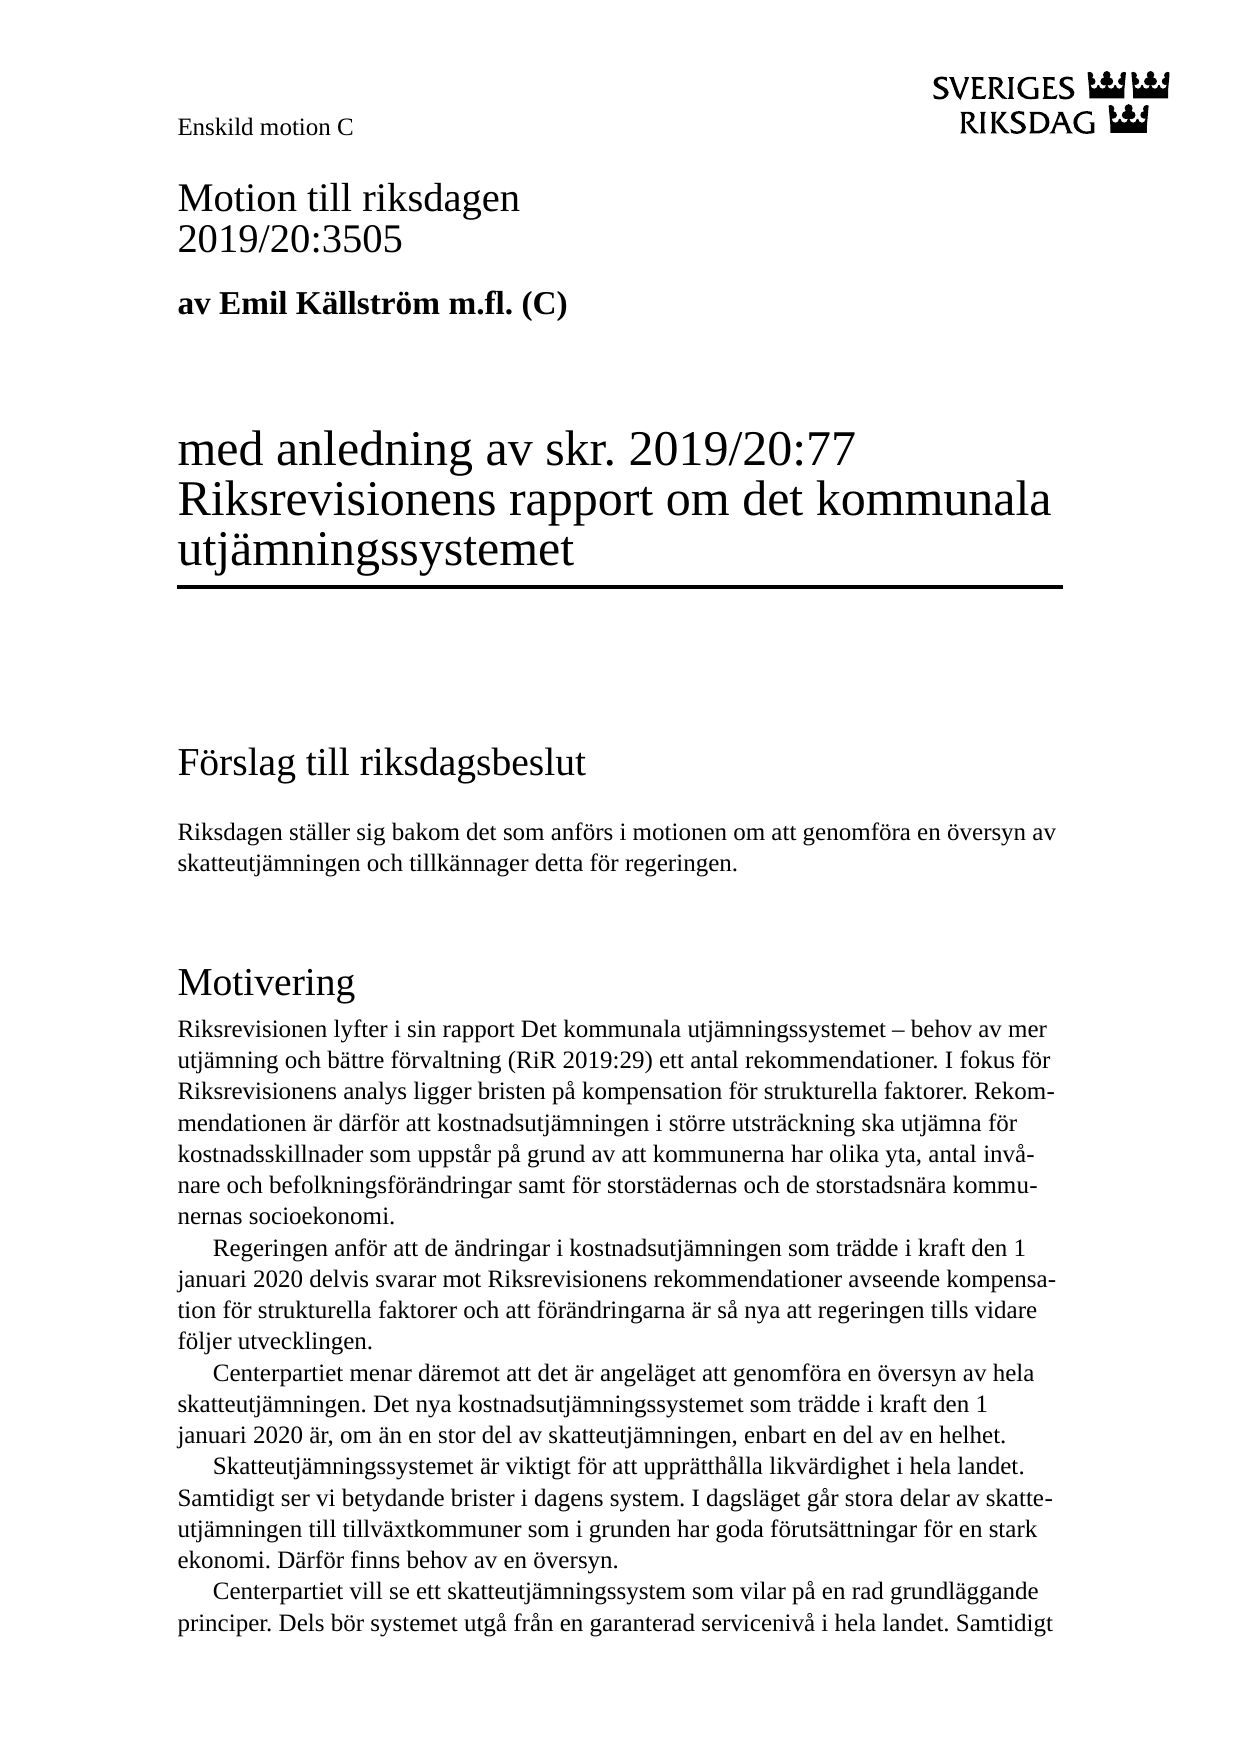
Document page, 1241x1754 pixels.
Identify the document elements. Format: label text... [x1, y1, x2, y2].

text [177, 1574, 1063, 1636]
text Riksrevisionen lyfter i sin rapport Det kommunala utjämningssystemet – behov av mer utjämning och bättre förvaltning (RiR 2019:29) ett antal rekommendationer. I fokus för Riksrevisionens analys ligger bristen på kompensation för strukturella faktorer. Rekommendationen är därför att kostnadsutjämningen i större utsträckning ska utjämna för kostnadsskillnader som uppstår på grund av att kommunerna har olika yta, antal invånare och befolkningsförändringar samt för storstädernas och de storstadsnära kommunernas socioekonomi. [177, 1011, 1063, 1230]
text Skatteutjämningssystemet är viktigt för att upprätthålla likvärdighet i hela landet. Samtidigt ser vi betydande brister i dagens system. I dagsläget går stora delar av skatteutjämningen till tillväxtkommuner som i grunden har goda förutsättningar för en stark ekonomi. Därför finns behov av en översyn. [177, 1449, 1063, 1574]
text Centerpartiet menar däremot att det är angeläget att genomföra en översyn av hela skatteutjämningen. Det nya kostnadsutjämningssystemet som trädde i kraft den 1 januari 2020 är, om än en stor del av skatteutjämningen, enbart en del av en helhet. [177, 1355, 1063, 1449]
text Regeringen anför att de ändringar i kostnadsutjämningen som trädde i kraft den 1 januari 2020 delvis svarar mot Riksrevisionens rekommendationer avseende kompensation för strukturella faktorer och att förändringarna är så nya att regeringen tills vidare följer utvecklingen. [177, 1230, 1063, 1355]
